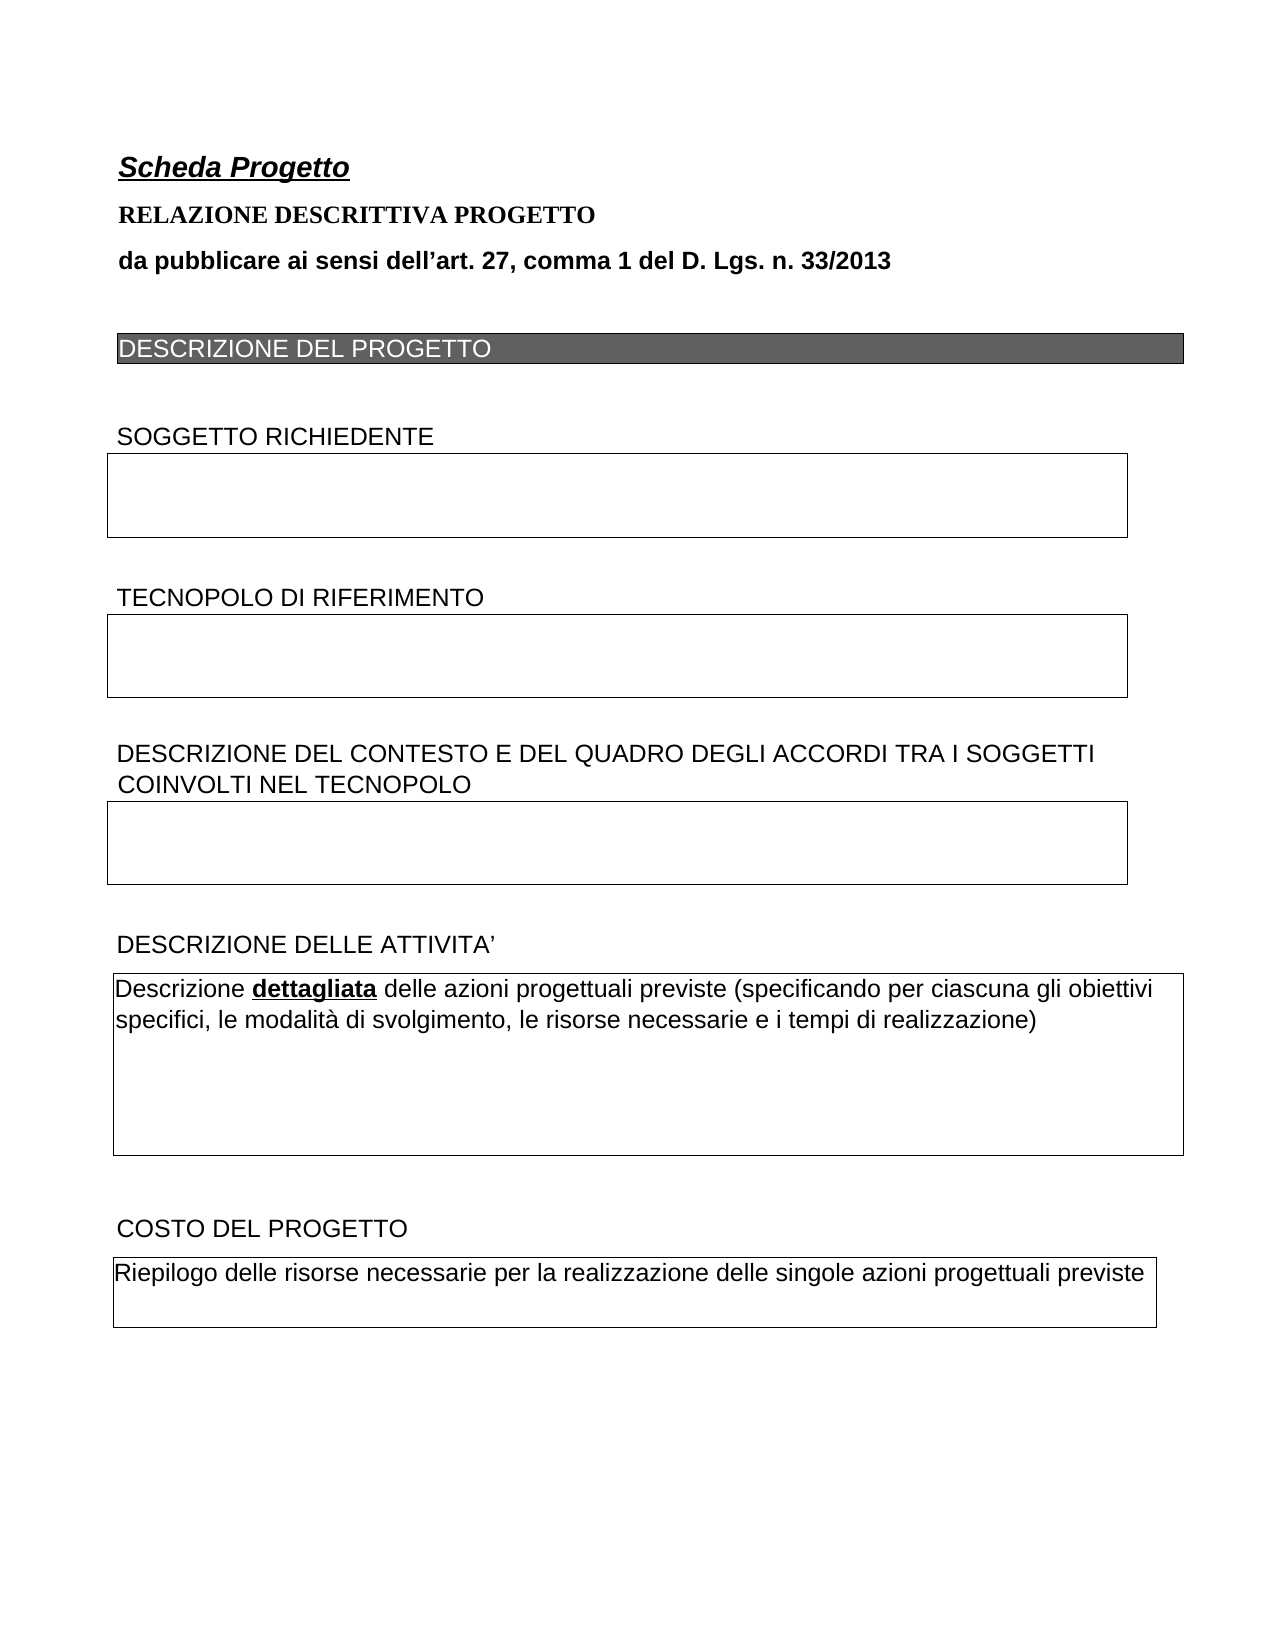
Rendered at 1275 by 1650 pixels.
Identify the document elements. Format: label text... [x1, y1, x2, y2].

text RELAZIONE DESCRITTIVA PROGETTO [118, 201, 1183, 229]
table_header [108, 615, 1127, 697]
text Scheda Progetto [118, 150, 1183, 183]
subtitle COSTO DEL PROGETTO [116, 1214, 1183, 1243]
subtitle TECNOPOLO DI RIFERIMENTO [116, 582, 1183, 611]
text Riepilogo delle risorse necessarie per la realizzazione delle singole azioni progettuali previste [114, 1258, 1156, 1286]
table_header [108, 802, 1127, 884]
table_header [108, 454, 1127, 537]
text da pubblicare ai sensi dell’art. 27, comma 1 del D. Lgs. n. 33/2013 [118, 246, 1183, 275]
subtitle DESCRIZIONE DEL CONTESTO E DEL QUADRO DEGLI ACCORDI TRA I SOGGETTI COINVOLTI NEL TECNOPOLO [116, 738, 1183, 798]
subtitle DESCRIZIONE DEL PROGETTO [118, 334, 1183, 363]
subtitle DESCRIZIONE DELLE ATTIVITA’ [116, 930, 1183, 959]
text Descrizione dettagliata delle azioni progettuali previste (specificando per ciascuna gli obiettivi specifici, le modalità di svolgimento, le risorse necessarie e i tempi di realizzazione) [114, 974, 1183, 1034]
subtitle SOGGETTO RICHIEDENTE [116, 422, 1183, 451]
